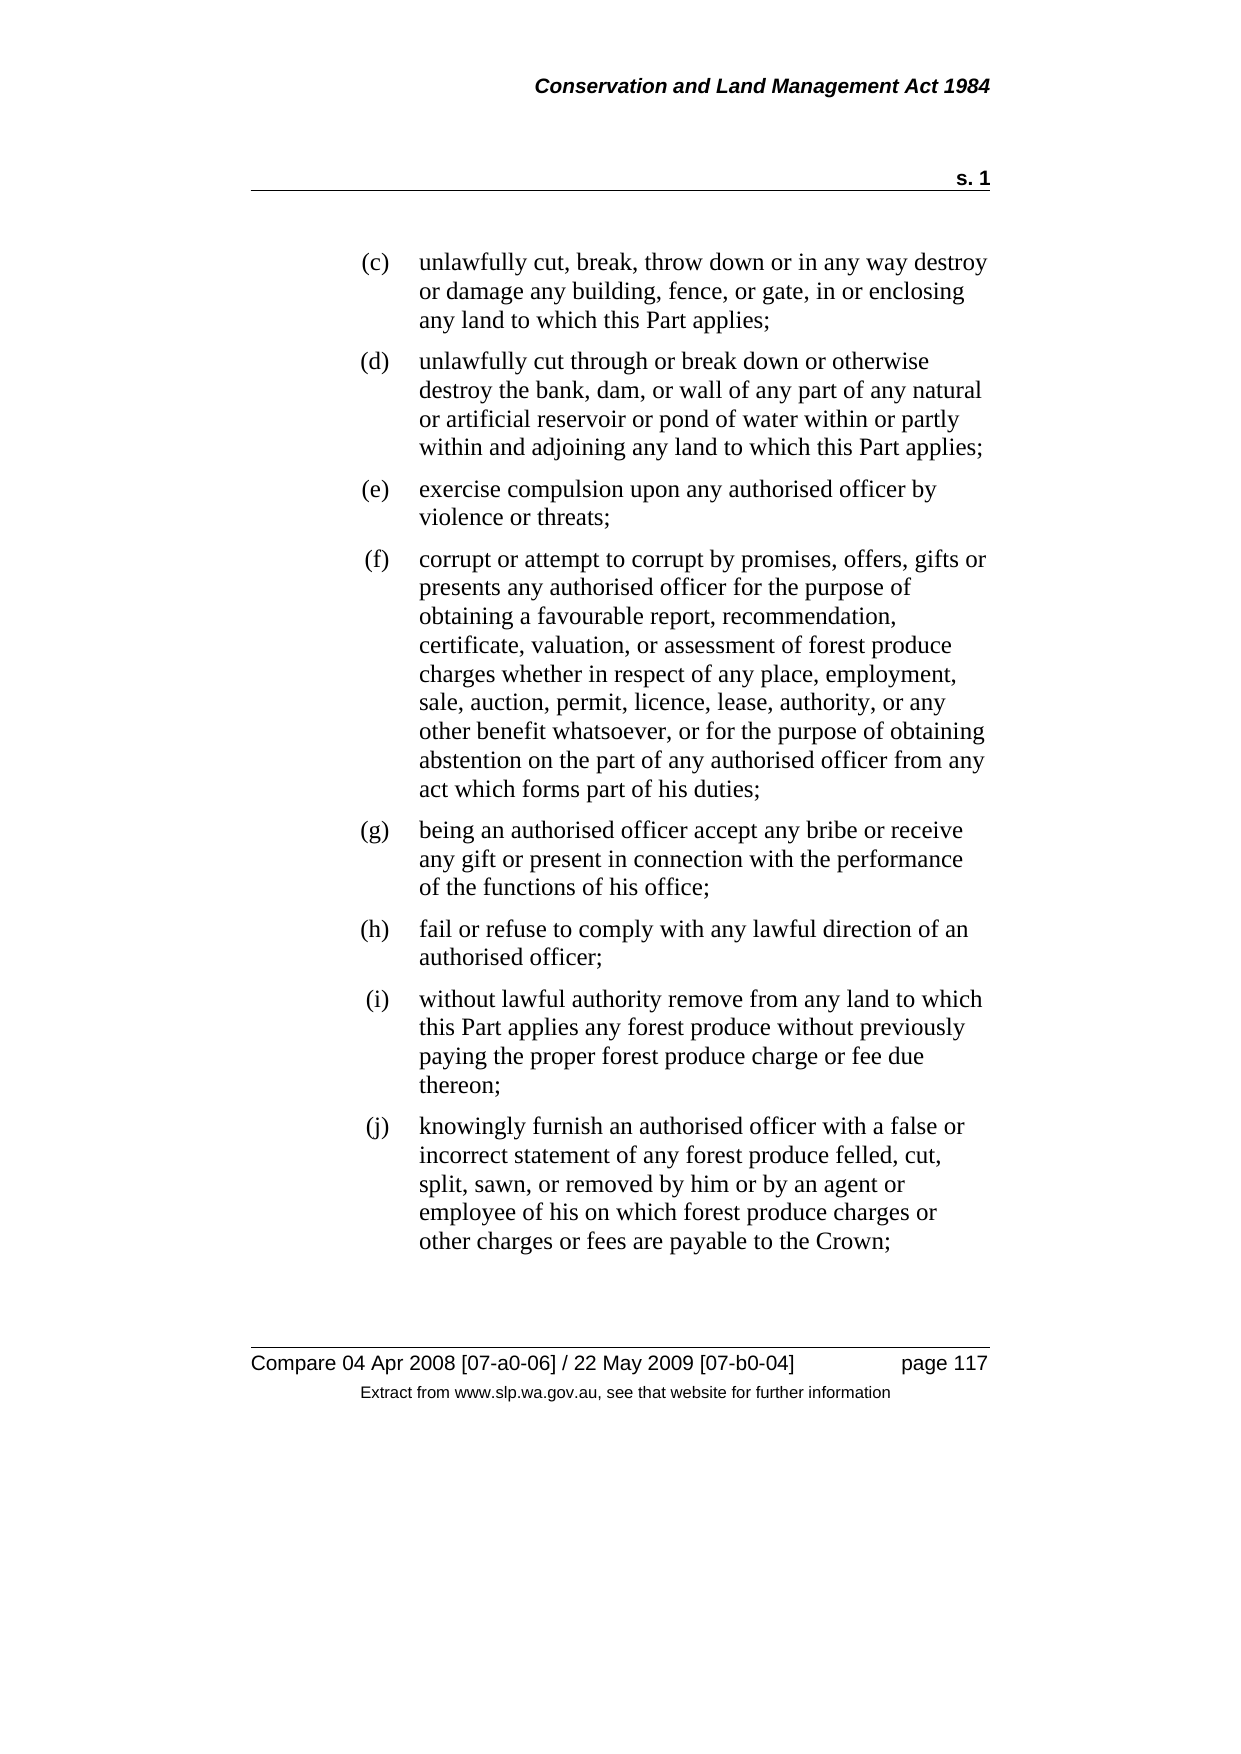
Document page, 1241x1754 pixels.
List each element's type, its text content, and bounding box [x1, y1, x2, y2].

text (d) unlawfully cut through or break down or otherwise destroy the bank, dam, or wall of any part of any natural or artificial reservoir or pond of water within or partly within and adjoining any land to which this Part applies; [251, 346, 990, 461]
text (e) exercise compulsion upon any authorised officer by violence or threats; [251, 474, 990, 531]
text (c) unlawfully cut, break, throw down or in any way destroy or damage any building, fence, or gate, in or enclosing any land to which this Part applies; [251, 247, 990, 334]
text (g) being an authorised officer accept any bribe or receive any gift or present in connection with the performance of the functions of his office; [251, 815, 990, 901]
text (j) knowingly furnish an authorised officer with a false or incorrect statement of any forest produce felled, cut, split, sawn, or removed by him or by an agent or employee of his on which forest produce charges or other charges or fees are payable to the Crown; [251, 1111, 990, 1255]
text (i) without lawful authority remove from any land to which this Part applies any forest produce without previously paying the proper forest produce charge or fee due thereon; [251, 984, 990, 1099]
text (f) corrupt or attempt to corrupt by promises, offers, gifts or presents any authorised officer for the purpose of obtaining a favourable report, recommendation, certificate, valuation, or assessment of forest produce charges whether in respect of any place, employment, sale, auction, permit, licence, lease, authority, or any other benefit whatsoever, or for the purpose of obtaining abstention on the part of any authorised officer from any act which forms part of his duties; [251, 544, 990, 802]
text (h) fail or refuse to comply with any lawful direction of an authorised officer; [251, 914, 990, 971]
